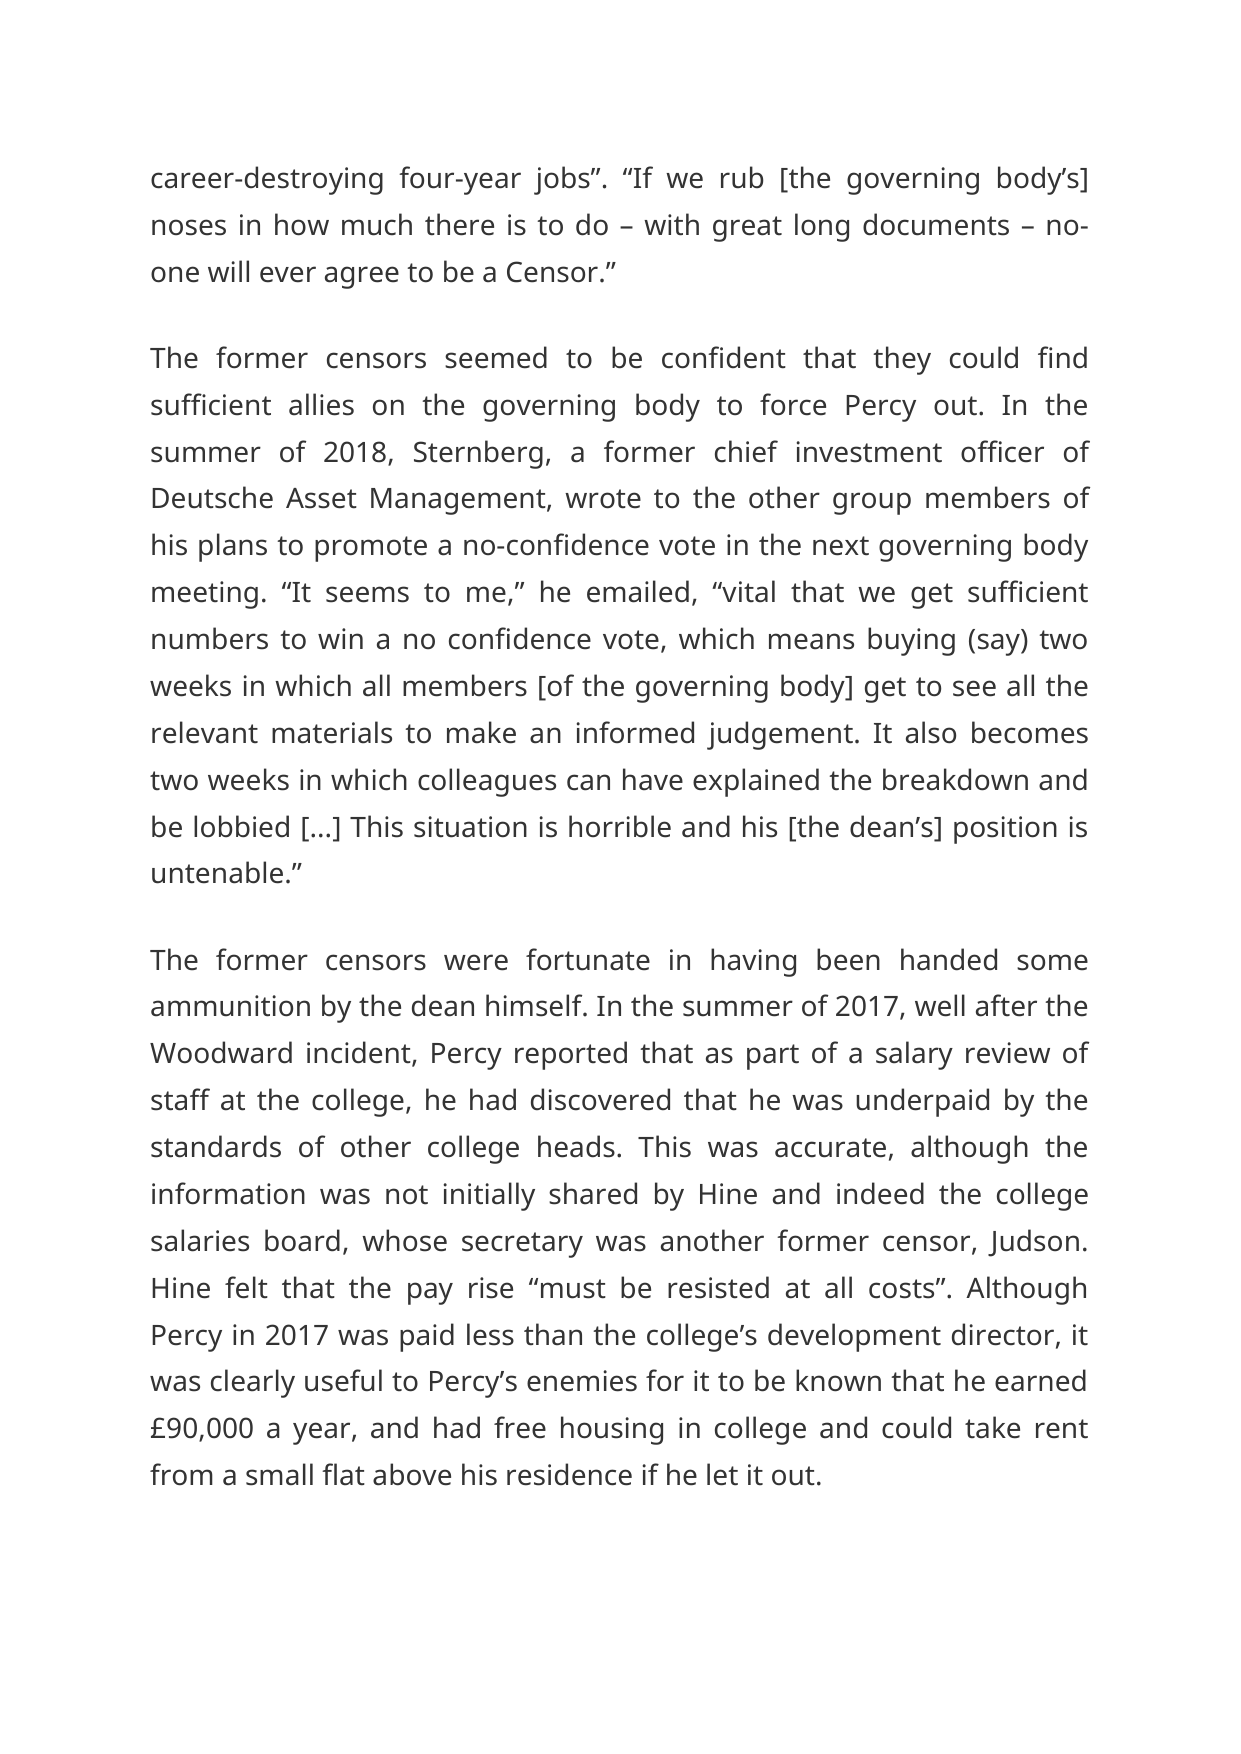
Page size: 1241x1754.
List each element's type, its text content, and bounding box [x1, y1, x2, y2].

text The former censors seemed to be confident that they could find sufficient allies on the governing body to force Percy out. In the summer of 2018, Sternberg, a former chief investment officer of Deutsche Asset Management, wrote to the other group members of his plans to promote a no-confidence vote in the next governing body meeting. “It seems to me,” he emailed, “vital that we get sufficient numbers to win a no confidence vote, which means buying (say) two weeks in which all members [of the governing body] get to see all the relevant materials to make an informed judgement. It also becomes two weeks in which colleagues can have explained the breakdown and be lobbied [...] This situation is horrible and his [the dean’s] position is untenable.” [150, 330, 1090, 892]
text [150, 150, 1090, 291]
text The former censors were fortunate in having been handed some ammunition by the dean himself. In the summer of 2017, well after the Woodward incident, Percy reported that as part of a salary review of staff at the college, he had discovered that he was underpaid by the standards of other college heads. This was accurate, although the information was not initially shared by Hine and indeed the college salaries board, whose secretary was another former censor, Judson. Hine felt that the pay rise “must be resisted at all costs”. Although Percy in 2017 was paid less than the college’s development director, it was clearly useful to Percy’s enemies for it to be known that he earned £90,000 a year, and had free housing in college and could take rent from a small flat above his residence if he let it out. [150, 931, 1090, 1494]
